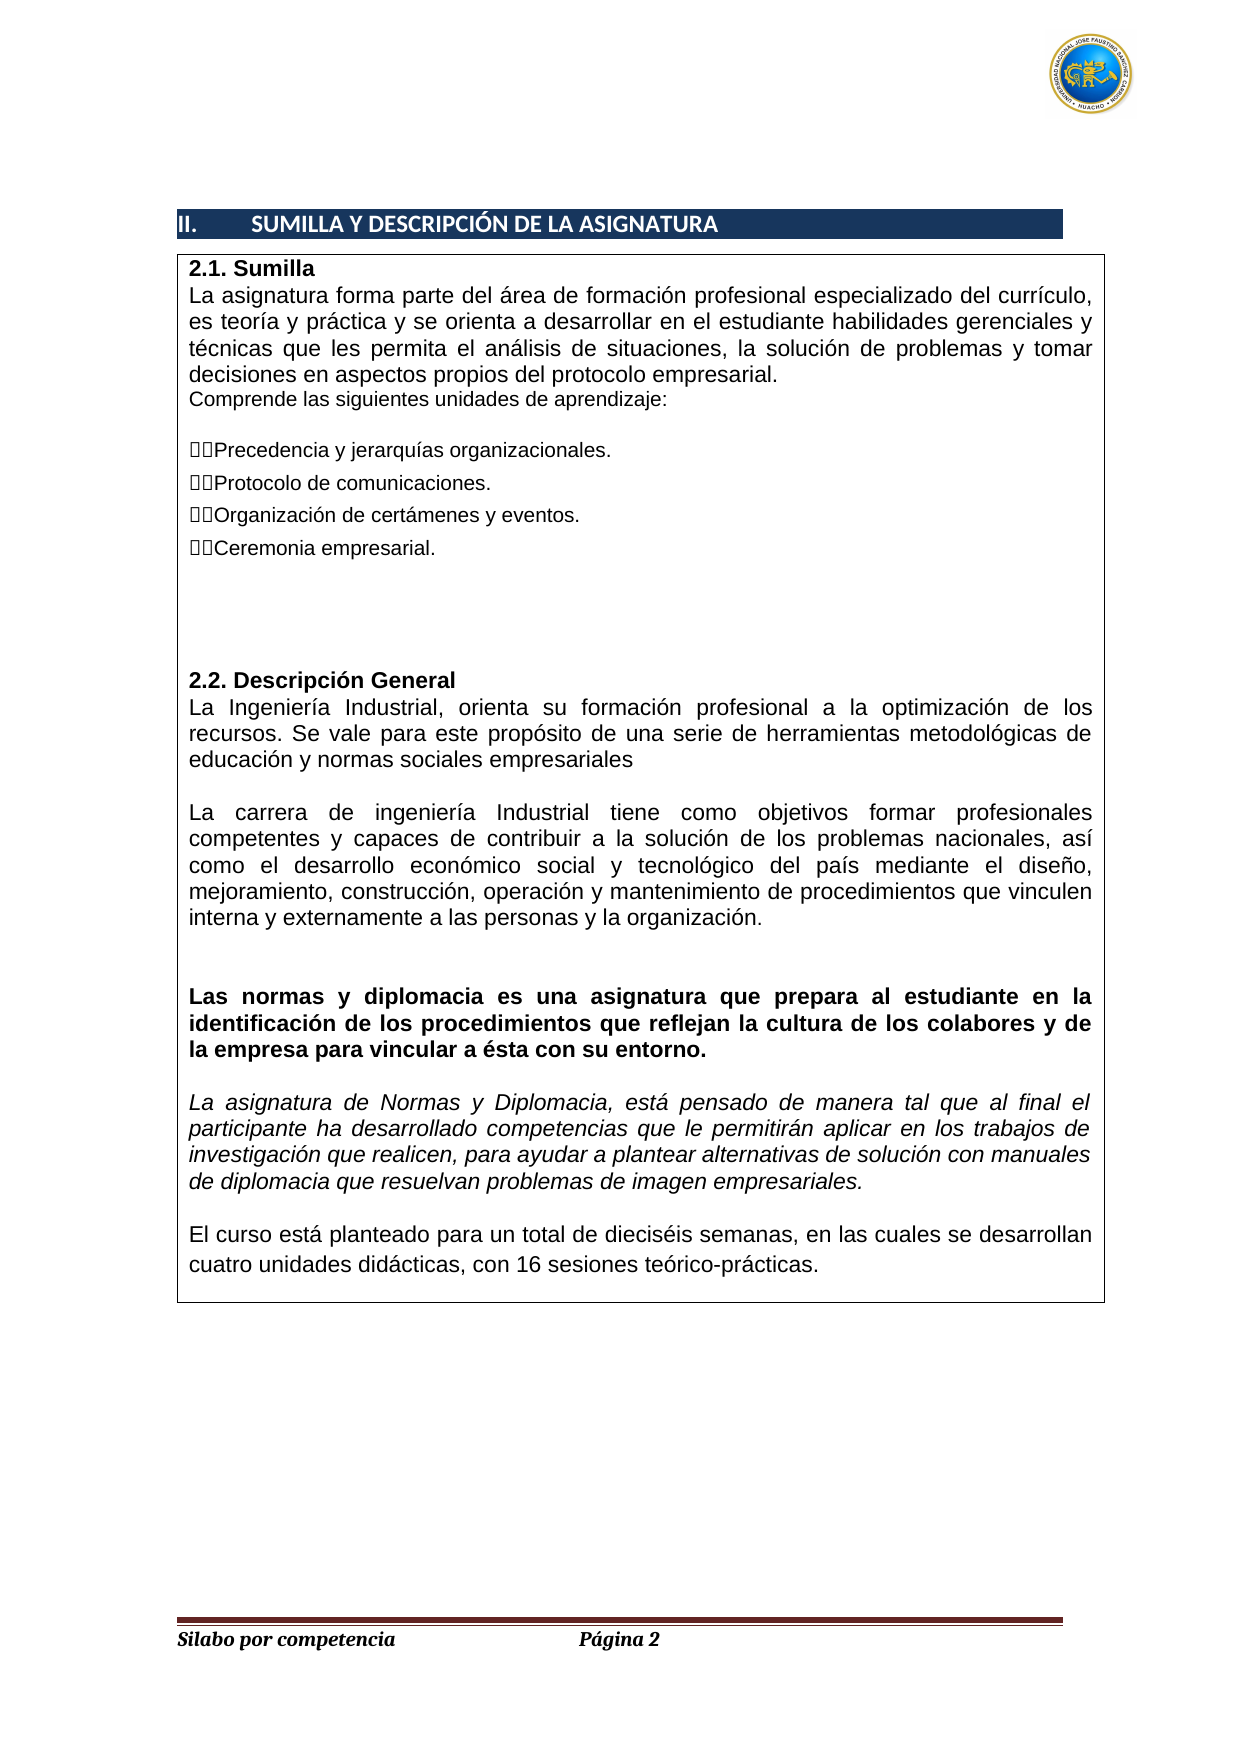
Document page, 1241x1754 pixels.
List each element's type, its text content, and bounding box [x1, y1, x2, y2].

text II. SUMILLA Y DESCRIPCIÓN DE LA ASIGNATURA [177, 209, 1063, 239]
table_header 2.1. Sumilla La asignatura forma parte del área de formación profesional especializado del currículo, es teoría y práctica y se orienta a desarrollar en el estudiante habilidades gerenciales y técnicas que les permita el análisis de situaciones, la solución de problemas y tomar decisiones en aspectos propios del protocolo empresarial. Comprende las siguientes unidades de aprendizaje: Precedencia y jerarquías organizacionales. Protocolo de comunicaciones. Organización de certámenes y eventos. Ceremonia empresarial. 2.2. Descripción General La Ingeniería Industrial, orienta su formación profesional a la optimización de los recursos. Se vale para este propósito de una serie de herramientas metodológicas de educación y normas sociales empresariales La carrera de ingeniería Industrial tiene como objetivos formar profesionales competentes y capaces de contribuir a la solución de los problemas nacionales, así como el desarrollo económico social y tecnológico del país mediante el diseño, mejoramiento, construcción, operación y mantenimiento de procedimientos que vinculen interna y externamente a las personas y la organización. Las normas y diplomacia es una asignatura que prepara al estudiante en la identificación de los procedimientos que reflejan la cultura de los colabores y de la empresa para vincular a ésta con su entorno. La asignatura de Normas y Diplomacia, está pensado de manera tal que al final el participante ha desarrollado competencias que le permitirán aplicar en los trabajos de investigación que realicen, para ayudar a plantear alternativas de solución con manuales de diplomacia que resuelvan problemas de imagen empresariales. El curso está planteado para un total de dieciséis semanas, en las cuales se desarrollan cuatro unidades didácticas, con 16 sesiones teórico-prácticas. [178, 255, 1104, 1302]
picture [1045, 29, 1138, 119]
